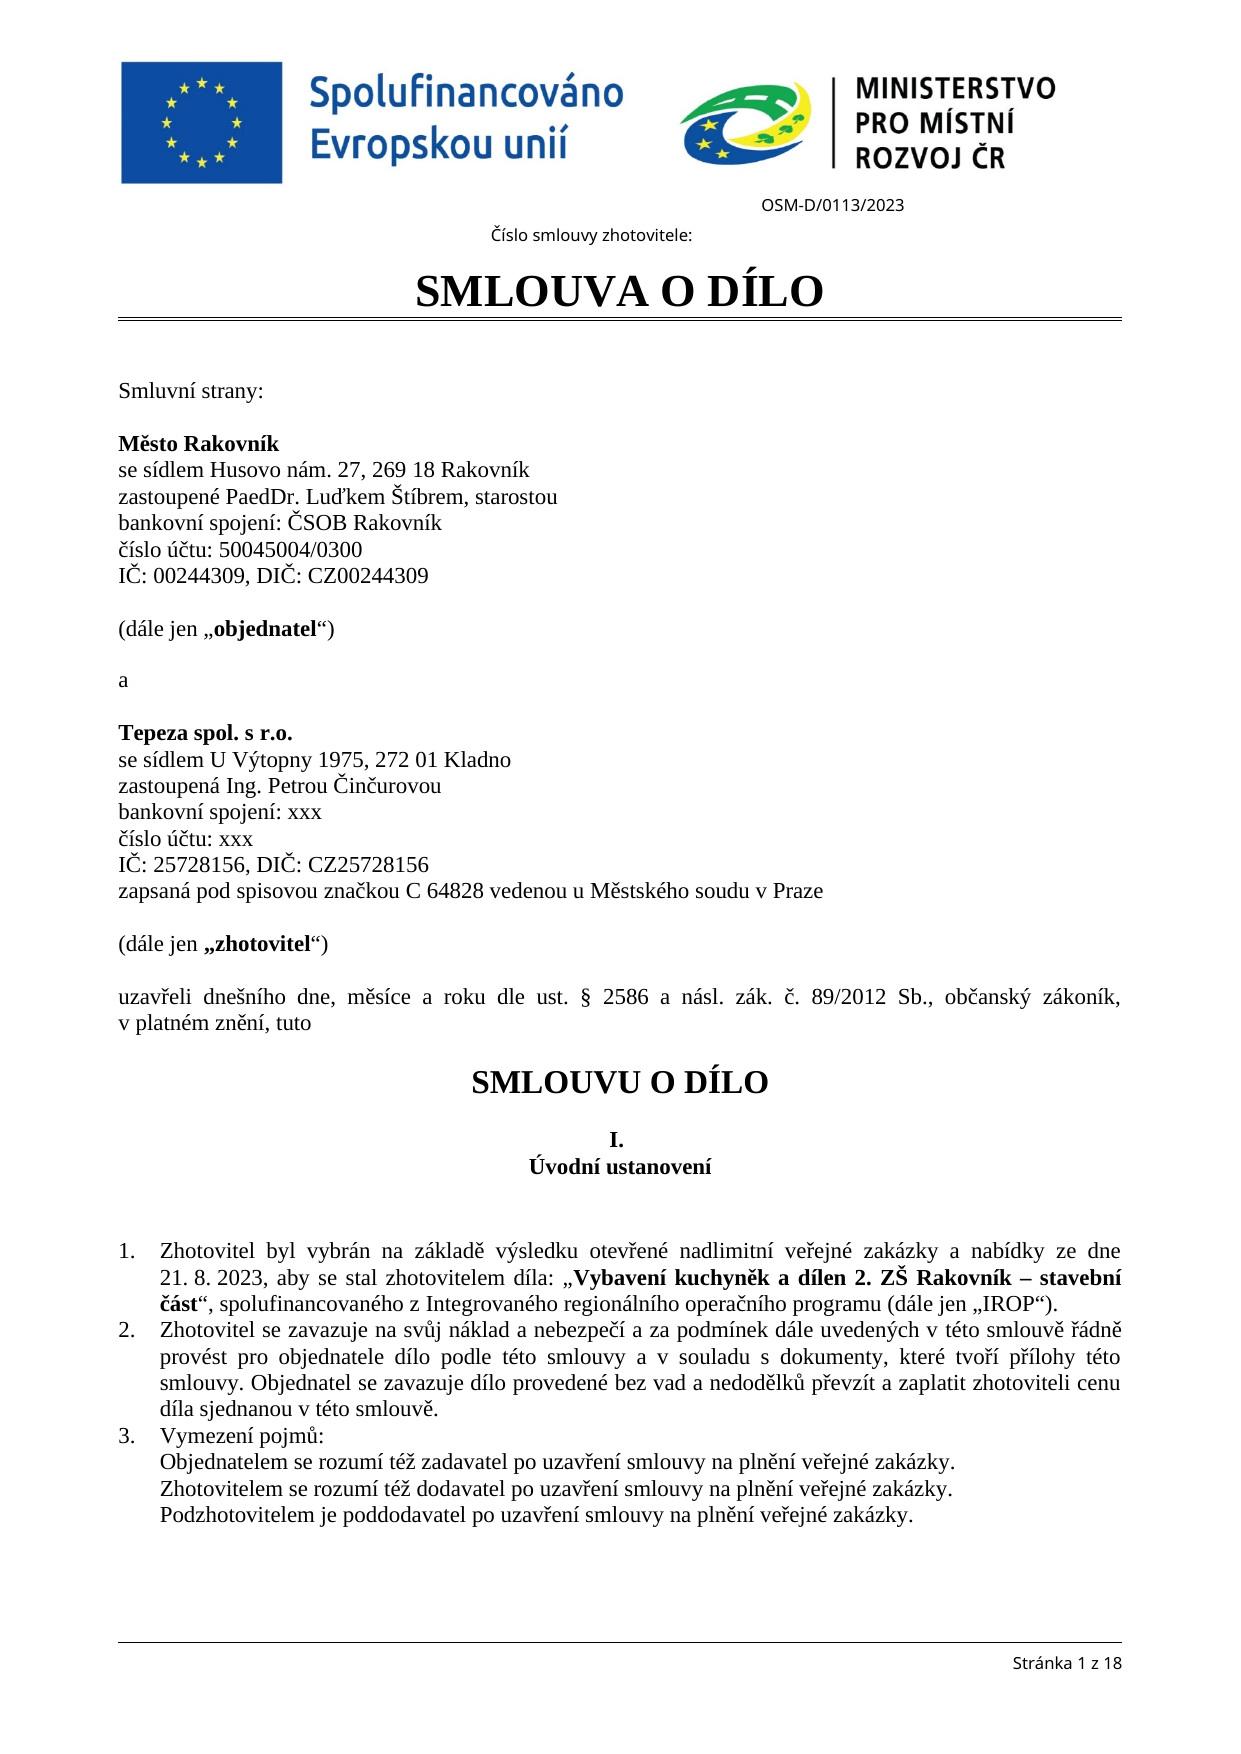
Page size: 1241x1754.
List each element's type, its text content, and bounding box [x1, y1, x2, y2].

text se sídlem Husovo nám. 27, 269 18 Rakovník [118, 457, 1122, 483]
title SMLOUVU O DÍLO [118, 1062, 1122, 1100]
text číslo účtu: xxx [118, 825, 1122, 851]
text SMLOUVA O DÍLO [118, 264, 1122, 317]
text zapsaná pod spisovou značkou C 64828 vedenou u Městského soudu v Praze [118, 877, 1122, 904]
text se sídlem U Výtopny 1975, 272 01 Kladno [118, 746, 1122, 772]
text zastoupené PaedDr. Luďkem Štíbrem, starostou [118, 483, 1122, 509]
picture [118, 59, 1063, 187]
text a [118, 667, 1122, 693]
list Objednatelem se rozumí též zadavatel po uzavření smlouvy na plnění veřejné zakázky. [159, 1448, 1122, 1474]
text Smluvní strany: [118, 377, 1122, 404]
text Úvodní ustanovení [118, 1153, 1122, 1179]
text IČ: 25728156, DIČ: CZ25728156 [118, 851, 1122, 877]
text Vymezení pojmů: [118, 1422, 1122, 1448]
text Město Rakovník [118, 430, 1122, 457]
text bankovní spojení: ČSOB Rakovník [118, 509, 1122, 536]
text (dále jen „zhotovitel“) [118, 930, 1122, 956]
list Podzhotovitelem je poddodavatel po uzavření smlouvy na plnění veřejné zakázky. [159, 1501, 1122, 1527]
list Zhotovitelem se rozumí též dodavatel po uzavření smlouvy na plnění veřejné zakázky. [159, 1474, 1122, 1501]
text bankovní spojení: xxx [118, 798, 1122, 825]
text uzavřeli dnešního dne, měsíce a roku dle ust. § 2586 a násl. zák. č. 89/2012 Sb., občanský zákoník, v platném znění, tuto [118, 983, 1122, 1036]
text IČ: 00244309, DIČ: CZ00244309 [118, 562, 1122, 588]
text Zhotovitel se zavazuje na svůj náklad a nebezpečí a za podmínek dále uvedených v této smlouvě řádně provést pro objednatele dílo podle této smlouvy a v souladu s dokumenty, které tvoří přílohy této smlouvy. Objednatel se zavazuje dílo provedené bez vad a nedodělků převzít a zaplatit zhotoviteli cenu díla sjednanou v této smlouvě. [118, 1316, 1122, 1422]
text zastoupená Ing. Petrou Činčurovou [118, 772, 1122, 798]
text číslo účtu: 50045004/0300 [118, 536, 1122, 562]
subtitle (dále jen „objednatel“) [118, 615, 1122, 641]
text Zhotovitel byl vybrán na základě výsledku otevřené nadlimitní veřejné zakázky a nabídky ze dne 21. 8. 2023, aby se stal zhotovitelem díla: „Vybavení kuchyněk a dílen 2. ZŠ Rakovník – stavební část“, spolufinancovaného z Integrovaného regionálního operačního programu (dále jen „IROP“). [118, 1237, 1122, 1316]
